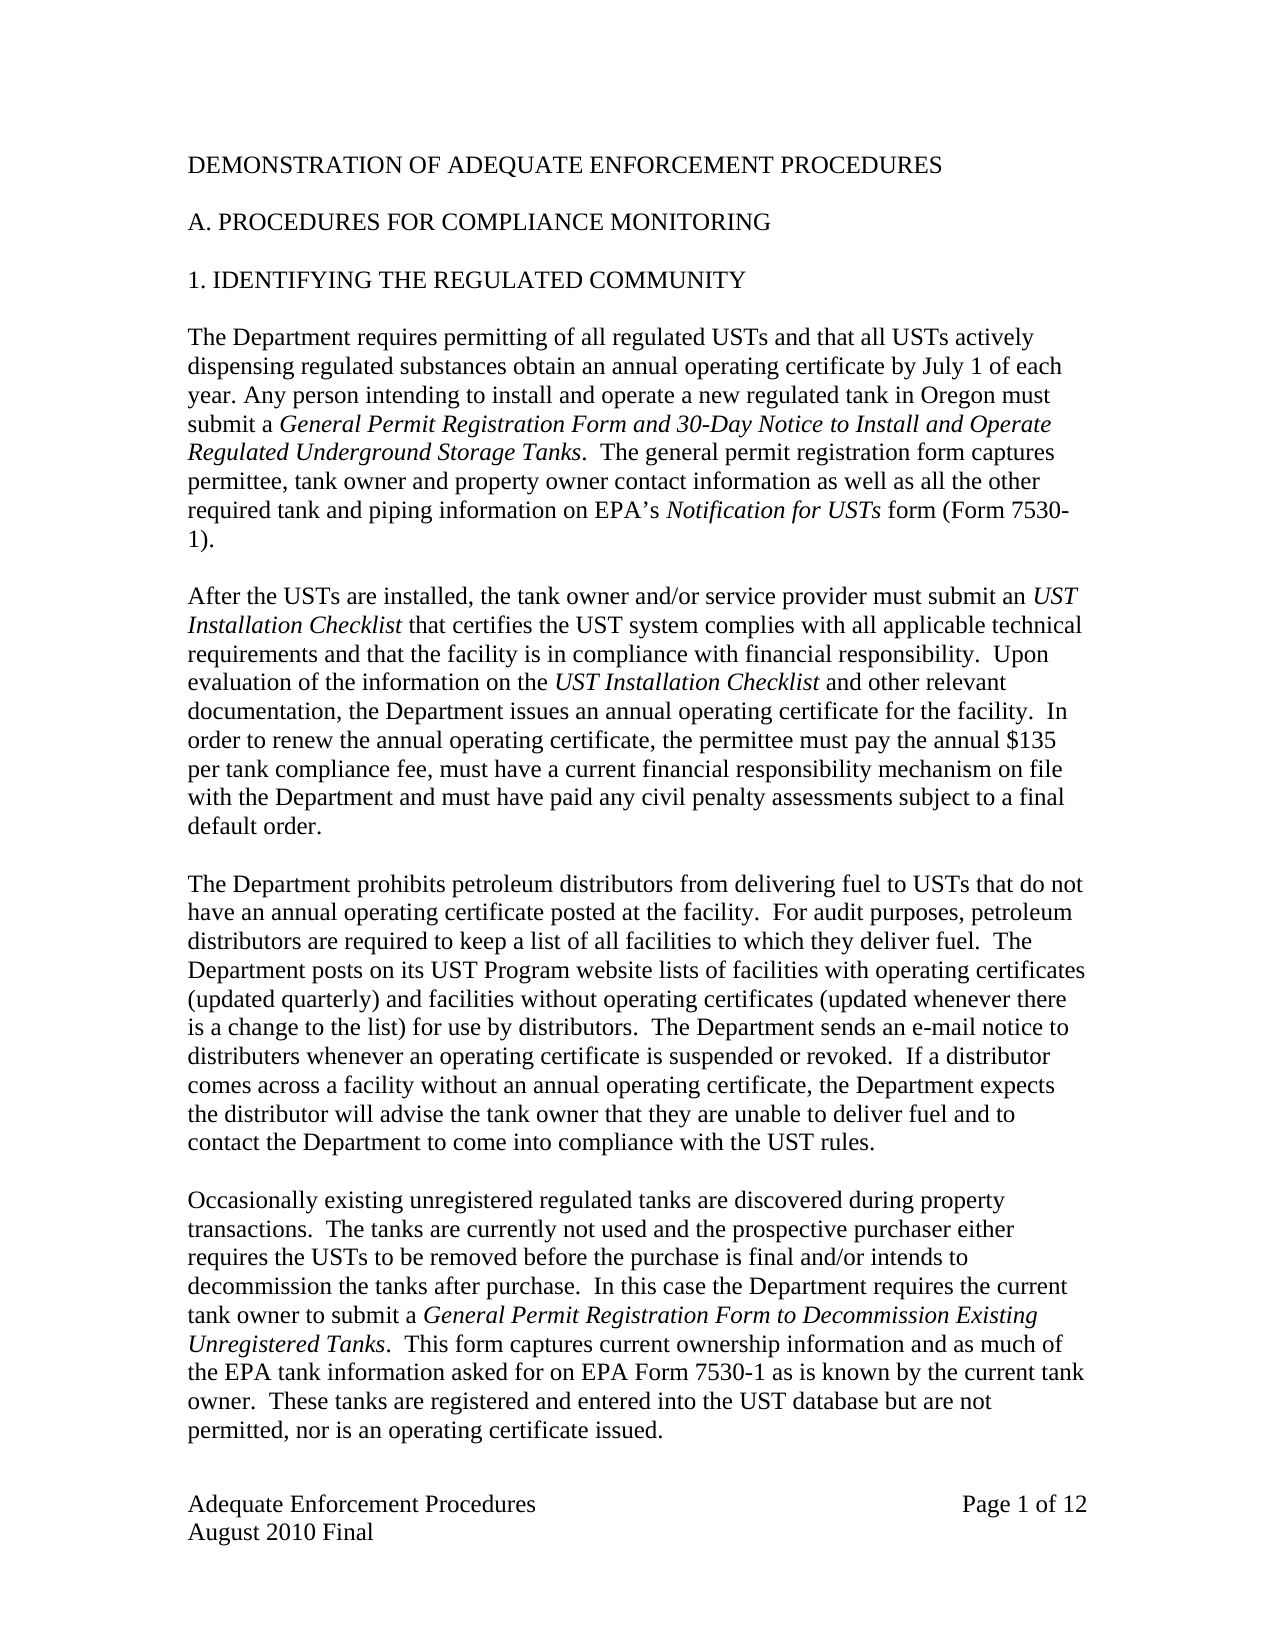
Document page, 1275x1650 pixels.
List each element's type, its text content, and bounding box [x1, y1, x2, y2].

text 1. IDENTIFYING THE REGULATED COMMUNITY [187, 265, 1087, 294]
text DEMONSTRATION OF ADEQUATE ENFORCEMENT PROCEDURES [187, 150, 1087, 179]
text A. PROCEDURES FOR COMPLIANCE MONITORING [187, 207, 1087, 236]
text The Department requires permitting of all regulated USTs and that all USTs actively dispensing regulated substances obtain an annual operating certificate by July 1 of each year. Any person intending to install and operate a new regulated tank in must submit a General Permit Registration Form and 30-Day Notice to Install and Operate Regulated Underground Storage Tanks. The general permit registration form captures permittee, tank owner and property owner contact information as well as all the other required tank and piping information on EPA’s Notification for USTs form (Form 7530-1). [187, 322, 1087, 552]
text After the USTs are installed, the tank owner and/or service provider must submit an Installation Checklist that certifies the system complies with all applicable technical requirements and that the facility is in compliance with financial responsibility. Upon evaluation of the information on the Installation Checklist and other relevant documentation, the Department issues an annual operating certificate for the facility. In order to renew the annual operating certificate, the permittee must pay the annual $135 per tank compliance fee, must have a current financial responsibility mechanism on file with the Department and must have paid any civil penalty assessments subject to a final default order. [187, 581, 1087, 840]
text Occasionally existing unregistered regulated tanks are discovered during property transactions. The tanks are currently not used and the prospective purchaser either requires the USTs to be removed before the purchase is final and/or intends to decommission the tanks after purchase. In this case the Department requires the current tank owner to submit a General Permit Registration Form to Decommission Existing Unregistered Tanks. This form captures current ownership information and as much of the EPA tank information asked for on EPA Form 7530-1 as is known by the current tank owner. These tanks are registered and entered into the database but are not permitted, nor is an operating certificate issued. [187, 1185, 1087, 1444]
text The Department prohibits petroleum distributors from delivering fuel to USTs that do not have an annual operating certificate posted at the facility. For audit purposes, petroleum distributors are required to keep a list of all facilities to which they deliver fuel. The Department posts on its Program website lists of facilities with operating certificates (updated quarterly) and facilities without operating certificates (updated whenever there is a change to the list) for use by distributors. The Department sends an e-mail notice to distributers whenever an operating certificate is suspended or revoked. If a distributor comes across a facility without an annual operating certificate, the Department expects the distributor will advise the tank owner that they are unable to deliver fuel and to contact the Department to come into compliance with the rules. [187, 869, 1087, 1156]
